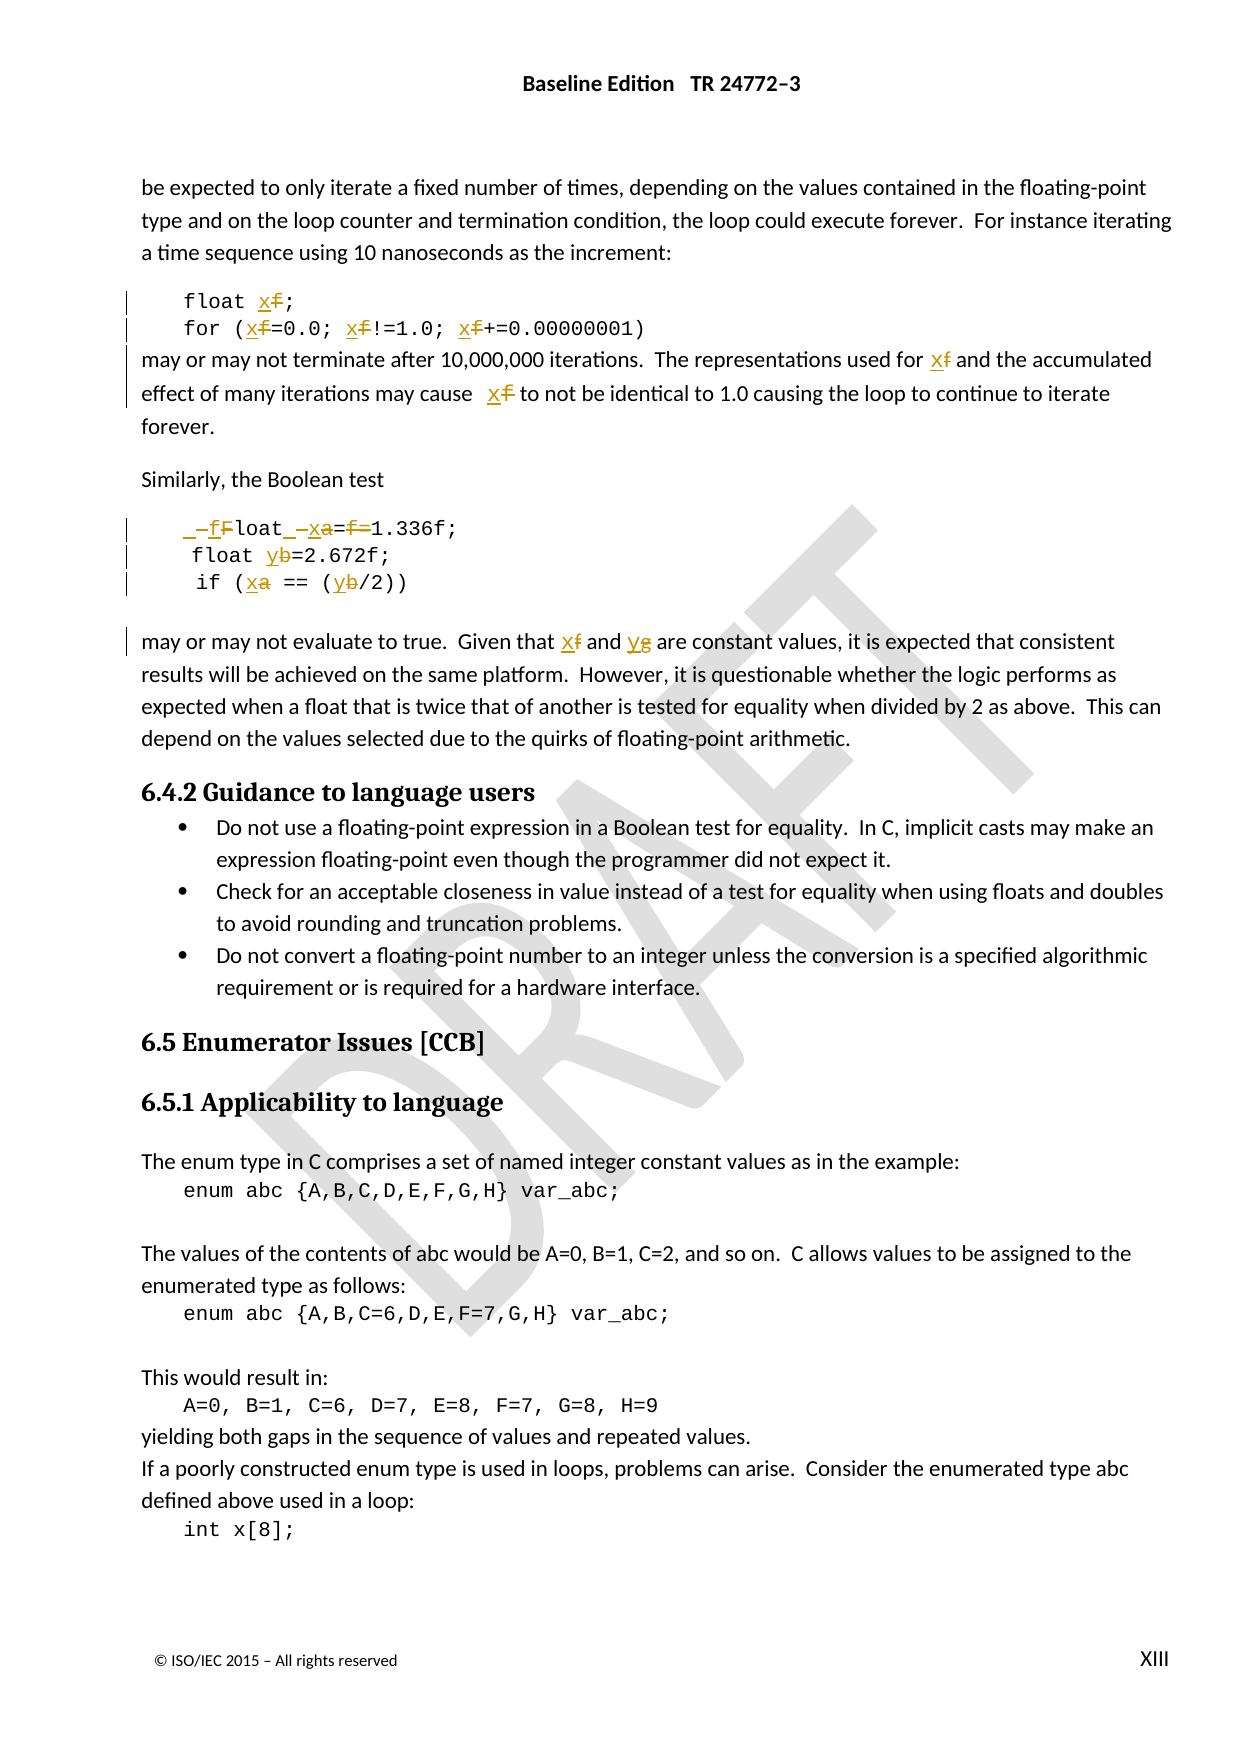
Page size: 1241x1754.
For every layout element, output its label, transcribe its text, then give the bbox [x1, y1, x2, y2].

text float ; [141, 291, 1182, 314]
text enum abc {A,B,C,D,E,F,G,H} var_abc; [141, 1179, 1182, 1203]
text float =2.672f; [141, 545, 1182, 569]
text enum abc {A,B,C=6,D,E,F=7,G,H} var_abc; [141, 1303, 1182, 1327]
subtitle 6.5 Enumerator Issues [CCB] [141, 1027, 1182, 1058]
text int x[8]; [141, 1519, 1182, 1542]
text The enum type in C comprises a set of named integer constant values as in the example: [141, 1147, 1182, 1175]
text Similarly, the Boolean test [141, 465, 1182, 493]
text A=0, B=1, C=6, D=7, E=8, F=7, G=8, H=9 [141, 1395, 1182, 1418]
text If a poorly constructed enum type is used in loops, problems can arise. Consider the enumerated type abc defined above used in a loop: [141, 1454, 1182, 1514]
text if ( == (/2)) [141, 572, 1182, 596]
subtitle 6.5.1 Applicability to language [141, 1087, 1182, 1118]
text This would result in: [141, 1363, 1182, 1391]
subtitle 6.4.2 Guidance to language users [141, 777, 1182, 809]
text yielding both gaps in the sequence of values and repeated values. [141, 1422, 1182, 1450]
text may or may not terminate after 10,000,000 iterations. The representations used for and the accumulated effect of many iterations may cause to not be identical to 1.0 causing the loop to continue to iterate forever. [141, 345, 1182, 440]
list Do not convert a floating-point number to an integer unless the conversion is a specified algorithmic requirement or is required for a hardware interface. [178, 941, 1182, 1002]
text may or may not evaluate to true. Given that and are constant values, it is expected that consistent results will be achieved on the same platform. However, it is questionable whether the logic performs as expected when a float that is twice that of another is tested for equality when divided by 2 as above. This can depend on the values selected due to the quirks of floating-point arithmetic. [141, 627, 1182, 752]
list Check for an acceptable closeness in value instead of a test for equality when using floats and doubles to avoid rounding and truncation problems. [178, 877, 1182, 937]
text loat=1.336f; [141, 518, 1182, 542]
text for (=0.0; !=1.0; +=0.00000001) [141, 318, 1182, 342]
list Do not use a floating-point expression in a Boolean test for equality. In C, implicit casts may make an expression floating-point even though the programmer did not expect it. [178, 813, 1182, 873]
text The values of the contents of abc would be A=0, B=1, C=2, and so on. C allows values to be assigned to the enumerated type as follows: [141, 1239, 1182, 1299]
